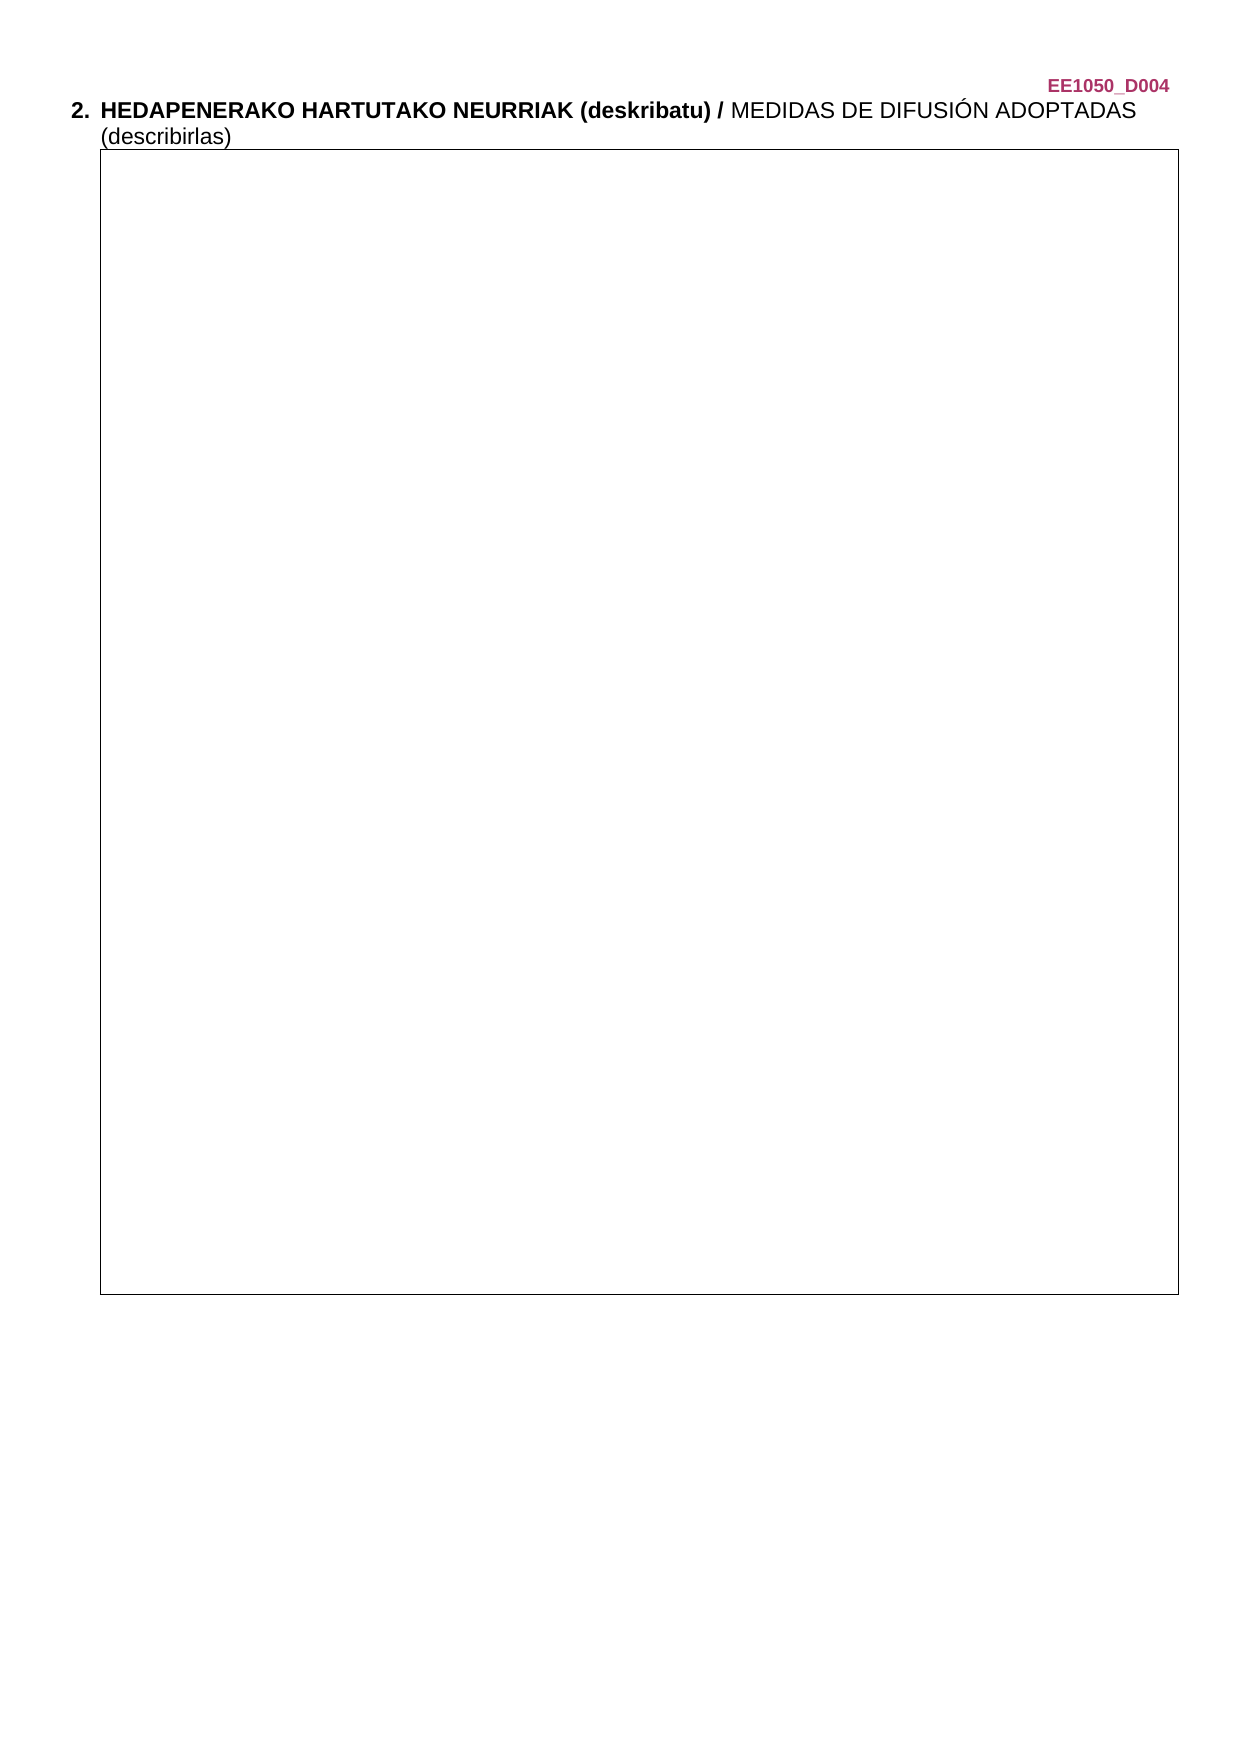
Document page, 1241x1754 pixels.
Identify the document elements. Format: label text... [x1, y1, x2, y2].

table_header [101, 150, 1178, 1294]
list HEDAPENERAKO HARTUTAKO NEURRIAK (deskribatu) / MEDIDAS DE DIFUSIÓN ADOPTADAS (describirlas) [71, 97, 1169, 149]
